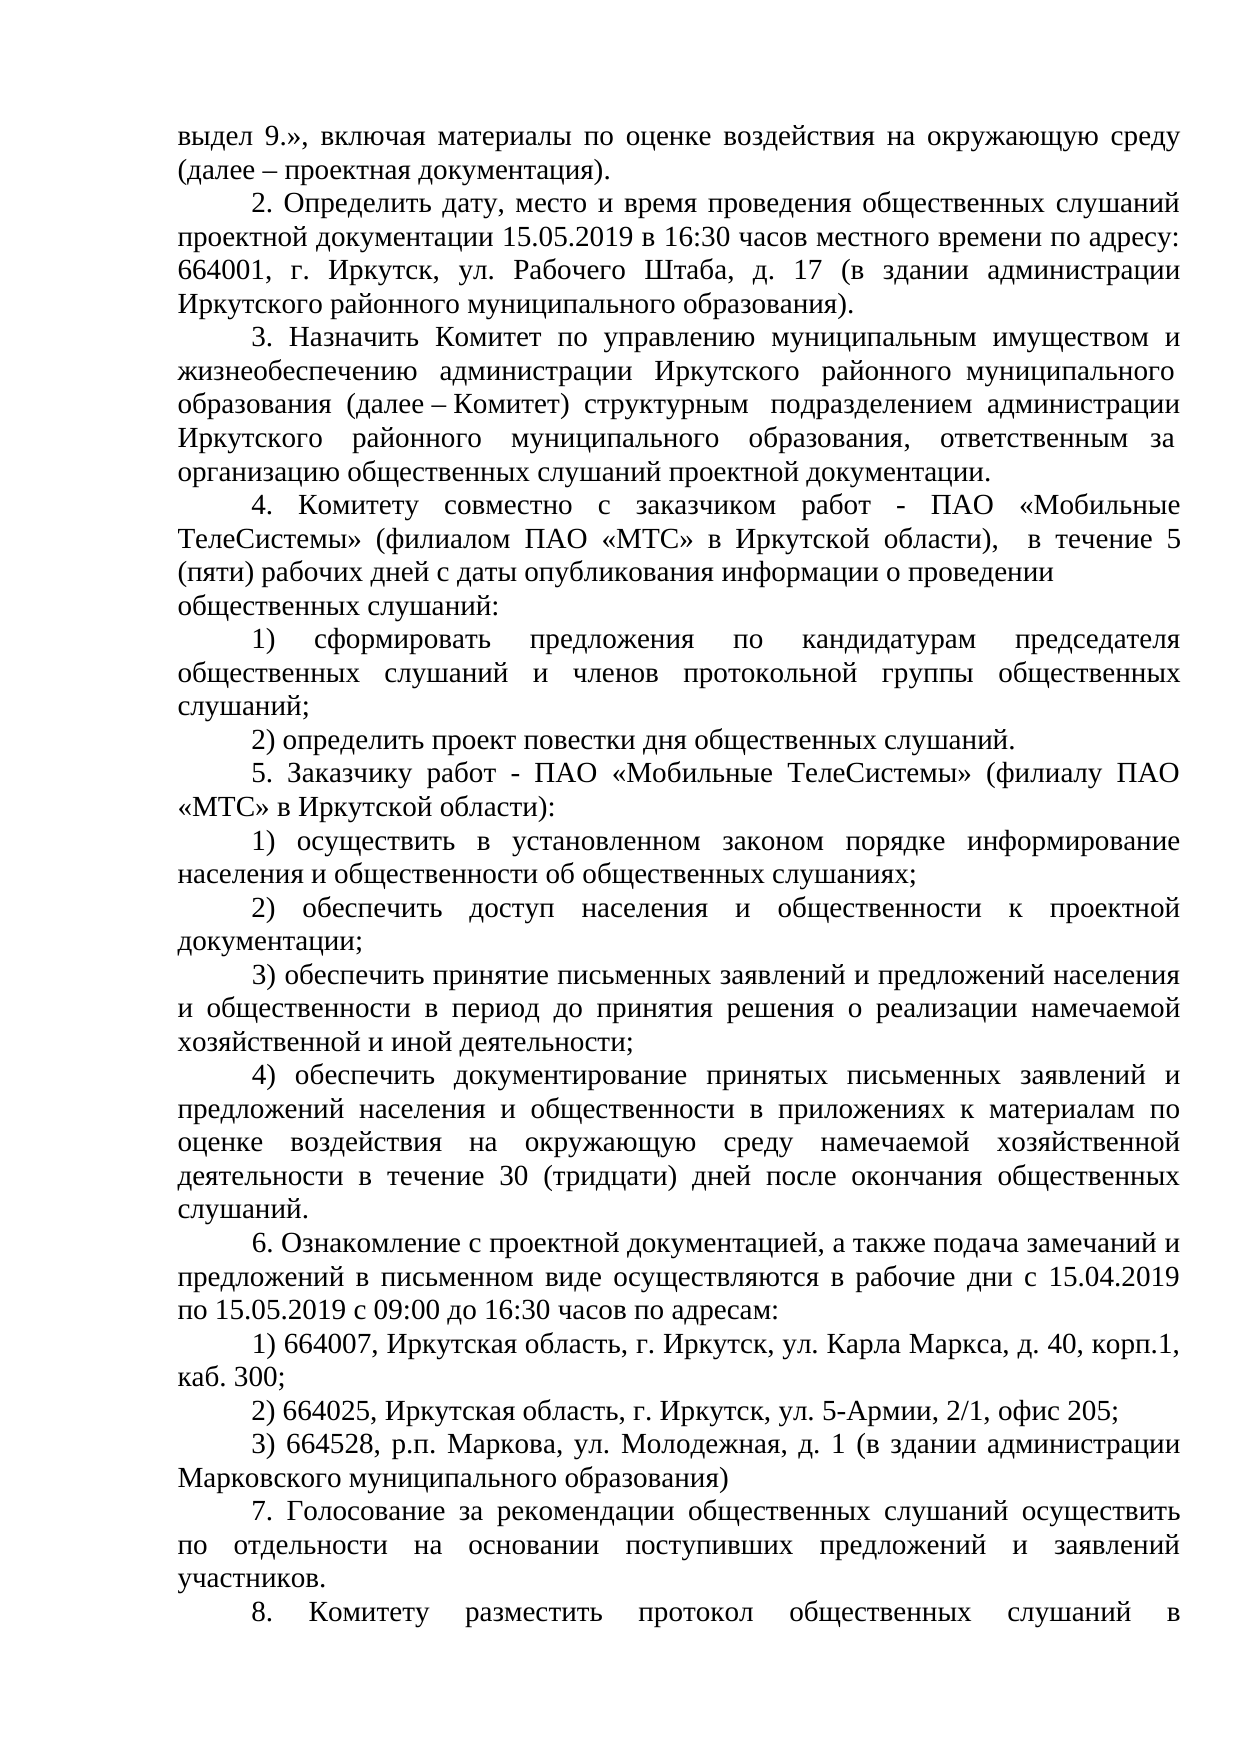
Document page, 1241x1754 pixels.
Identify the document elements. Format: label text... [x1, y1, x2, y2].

text выдел 9.», включая материалы по оценке воздействия на окружающую среду (далее – проектная документация). [177, 118, 1181, 185]
list 4) обеспечить документирование принятых письменных заявлений и предложений населения и общественности в приложениях к материалам по оценке воздействия на окружающую среду намечаемой хозяйственной деятельности в течение 30 (тридцати) дней после окончания общественных слушаний. [177, 1057, 1181, 1225]
list 2) обеспечить доступ населения и общественности к проектной документации; [177, 890, 1181, 957]
list 1) 664007, Иркутская область, г. Иркутск, ул. Карла Маркса, д. 40, корп.1, каб. 300; [177, 1326, 1181, 1393]
text 7. Голосование за рекомендации общественных слушаний осуществить по отдельности на основании поступивших предложений и заявлений участников. [177, 1493, 1181, 1594]
list 2) определить проект повестки дня общественных слушаний. [177, 722, 1181, 756]
text организацию общественных слушаний проектной документации. [177, 454, 1181, 487]
text 2. Определить дату, место и время проведения общественных слушаний проектной документации 15.05.2019 в 16:30 часов местного времени по адресу: 664001, г. Иркутск, ул. Рабочего Штаба, д. 17 (в здании администрации Иркутского районного муниципального образования). [177, 185, 1181, 319]
list 4. Комитету совместно с заказчиком работ - ПАО «Мобильные ТелеСистемы» (филиалом ПАО «МТС» в Иркутской области), в течение 5 (пяти) рабочих дней с даты опубликования информации о проведении [177, 487, 1181, 588]
list 6. Ознакомление с проектной документацией, а также подача замечаний и предложений в письменном виде осуществляются в рабочие дни с 15.04.2019 по 15.05.2019 с 09:00 до 16:30 часов по адресам: [177, 1225, 1181, 1326]
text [177, 1594, 1181, 1628]
text образования (далее – Комитет) структурным подразделением администрации [177, 387, 1181, 420]
list 1) осуществить в установленном законом порядке информирование населения и общественности об общественных слушаниях; [177, 823, 1181, 890]
text 3. Назначить Комитет по управлению муниципальным имуществом и жизнеобеспечению администрации Иркутского районного муниципального [177, 319, 1181, 387]
list 3) обеспечить принятие письменных заявлений и предложений населения и общественности в период до принятия решения о реализации намечаемой хозяйственной и иной деятельности; [177, 957, 1181, 1057]
list 1) сформировать предложения по кандидатурам председателя общественных слушаний и членов протокольной группы общественных слушаний; [177, 621, 1181, 722]
list общественных слушаний: [177, 588, 1181, 621]
text 3) 664528, р.п. Маркова, ул. Молодежная, д. 1 (в здании администрации Марковского муниципального образования) [177, 1426, 1181, 1493]
text 2) 664025, Иркутская область, г. Иркутск, ул. 5-Армии, 2/1, офис 205; [177, 1393, 1181, 1426]
text Иркутского районного муниципального образования, ответственным за [177, 420, 1181, 454]
list 5. Заказчику работ - ПАО «Мобильные ТелеСистемы» (филиалу ПАО «МТС» в Иркутской области): [177, 756, 1181, 823]
